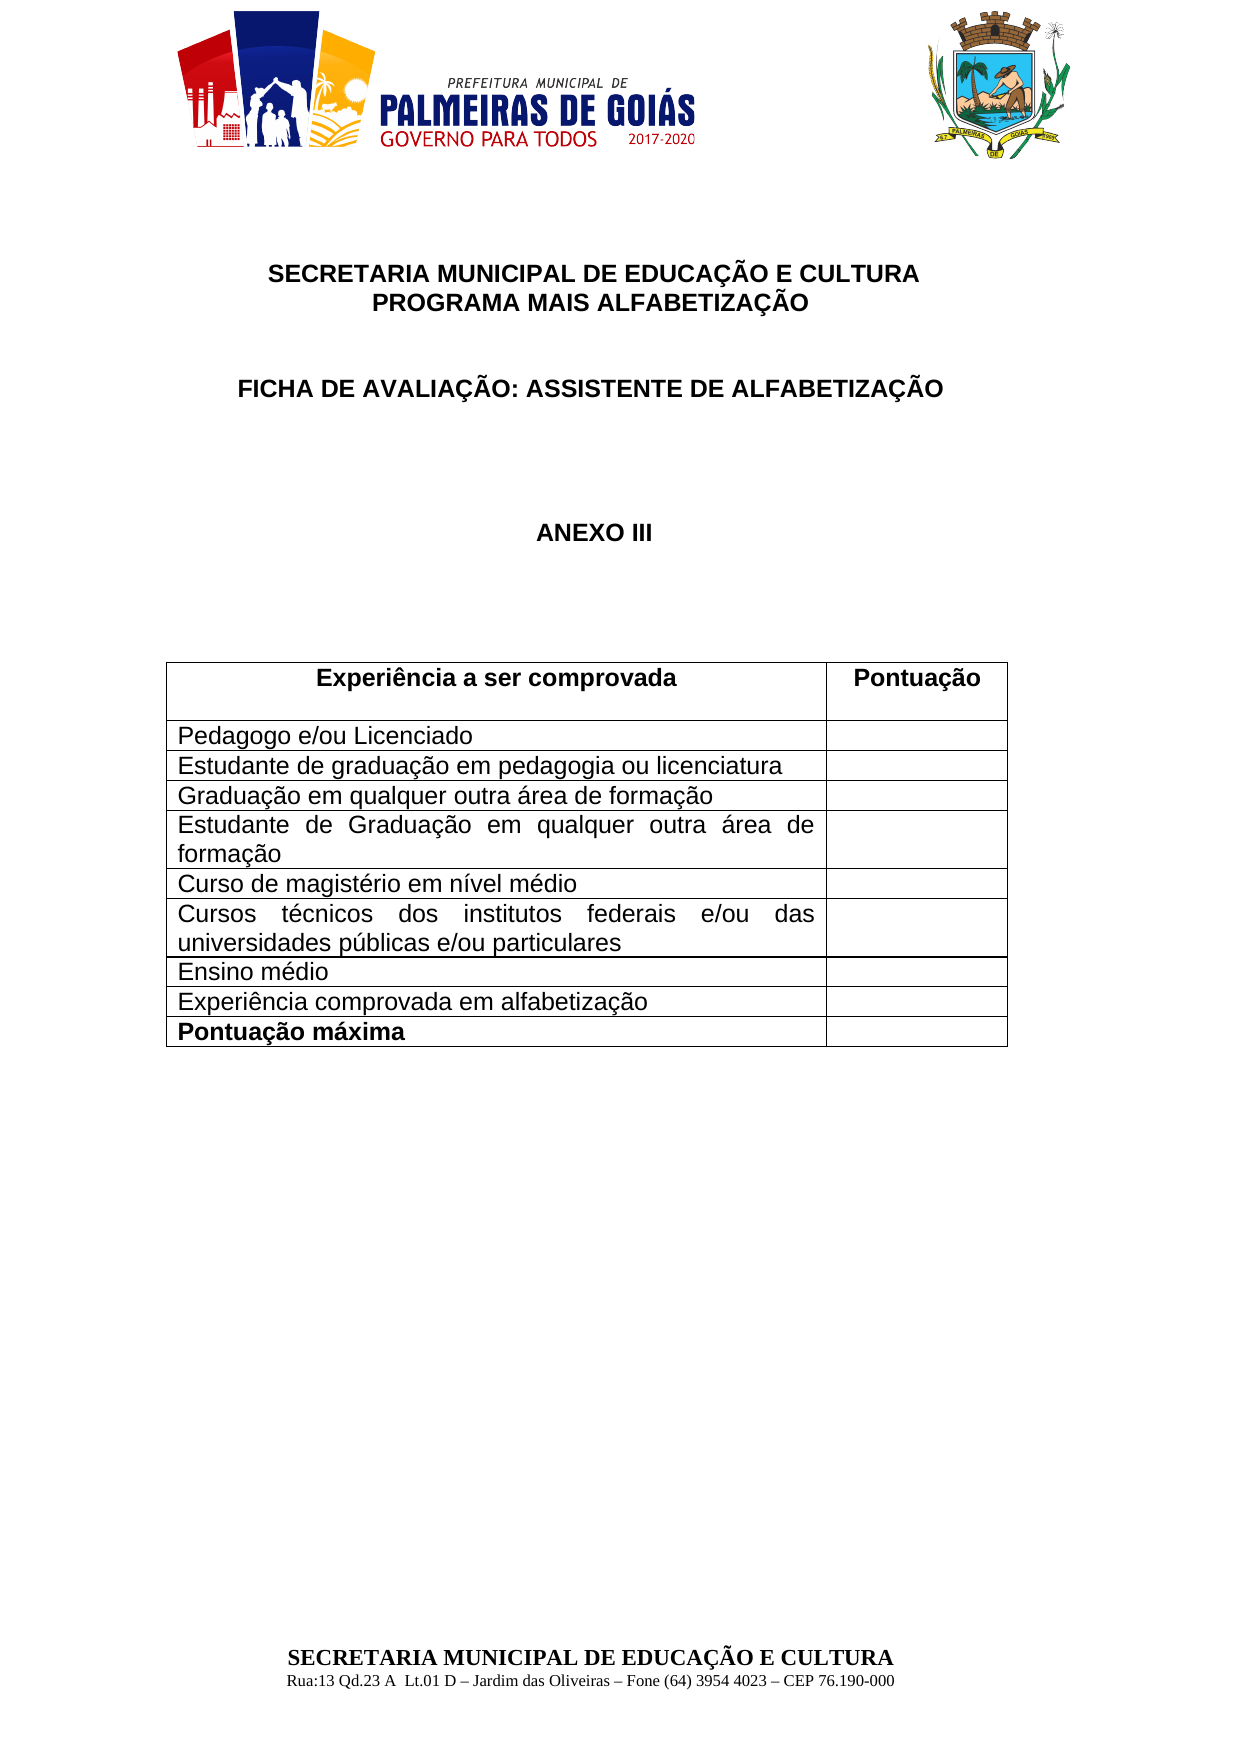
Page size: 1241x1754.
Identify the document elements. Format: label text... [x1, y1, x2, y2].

text FICHA DE AVALIAÇÃO: ASSISTENTE DE ALFABETIZAÇÃO [177, 374, 1004, 403]
table_cell [827, 899, 1007, 956]
text PROGRAMA MAIS ALFABETIZAÇÃO [177, 288, 1004, 317]
table_cell Ensino médio [167, 958, 826, 986]
table_cell [827, 811, 1007, 868]
table_cell [827, 781, 1007, 809]
text ANEXO III [177, 518, 1004, 547]
table_cell [827, 721, 1007, 750]
table_header Experiência a ser comprovada [167, 663, 826, 720]
table_header Pontuação [827, 663, 1007, 720]
text SECRETARIA MUNICIPAL DE EDUCAÇÃO E CULTURA [177, 259, 1004, 288]
table_cell Pedagogo e/ou Licenciado [167, 721, 826, 750]
table_cell Experiência comprovada em alfabetização [167, 987, 826, 1016]
table_cell Graduação em qualquer outra área de formação [167, 781, 826, 809]
table_cell Cursos técnicos dos institutos federais e/ou das universidades públicas e/ou particulares [167, 899, 826, 956]
table_cell Estudante de Graduação em qualquer outra área de formação [167, 811, 826, 868]
table_cell Curso de magistério em nível médio [167, 869, 826, 898]
picture [177, 11, 695, 147]
table_cell [827, 869, 1007, 898]
table_cell Pontuação máxima [167, 1017, 826, 1046]
table_cell [827, 1017, 1007, 1046]
picture [927, 11, 1070, 159]
table_cell [827, 958, 1007, 986]
table_cell [827, 987, 1007, 1016]
table_cell Estudante de graduação em pedagogia ou licenciatura [167, 751, 826, 780]
table_cell [827, 751, 1007, 780]
